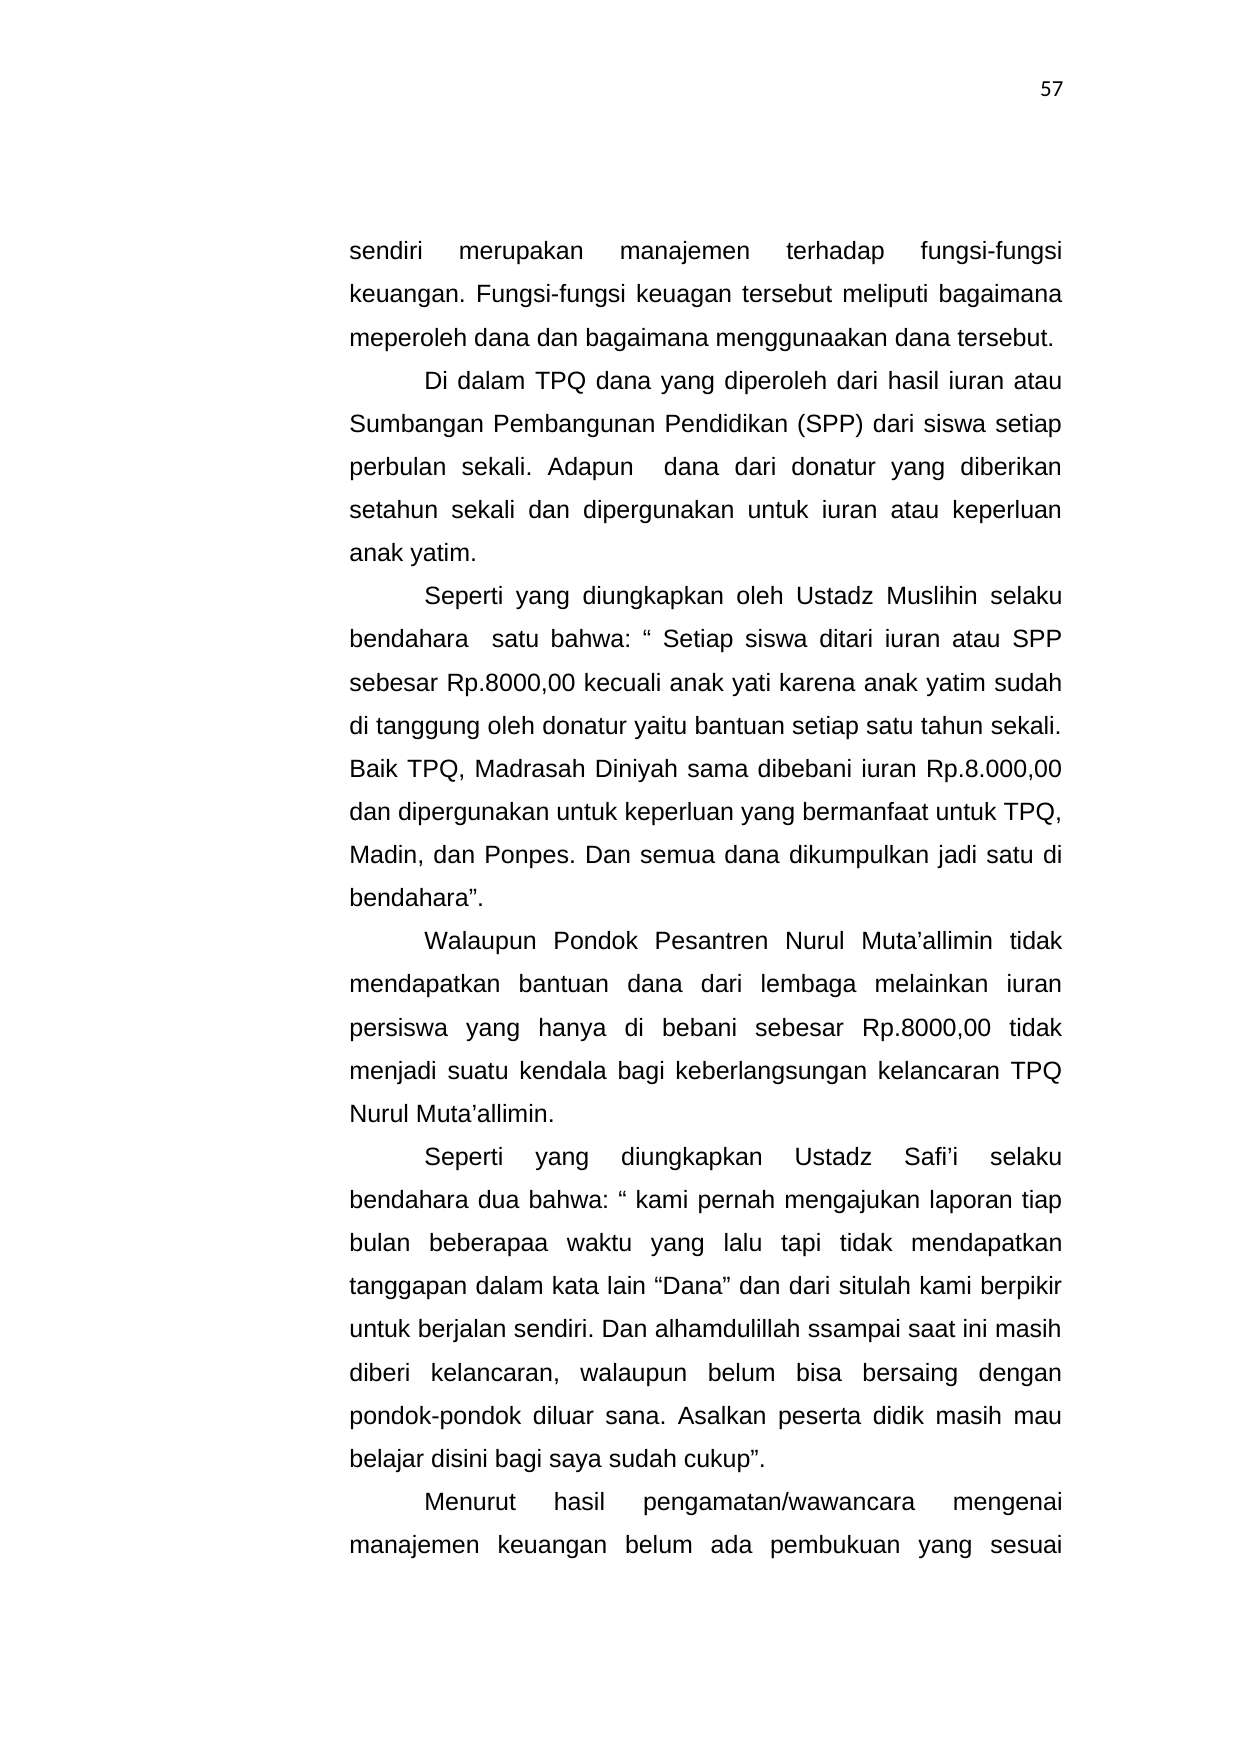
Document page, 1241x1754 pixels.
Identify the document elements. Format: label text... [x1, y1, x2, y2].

list Seperti yang diungkapkan oleh Ustadz Muslihin selaku bendahara satu bahwa: “ Setiap siswa ditari iuran atau SPP sebesar Rp.8000,00 kecuali anak yati karena anak yatim sudah di tanggung oleh donatur yaitu bantuan setiap satu tahun sekali. Baik TPQ, Madrasah Diniyah sama dibebani iuran Rp.8.000,00 dan dipergunakan untuk keperluan yang bermanfaat untuk TPQ, Madin, dan Ponpes. Dan semua dana dikumpulkan jadi satu di bendahara”. [349, 581, 1063, 912]
list Walaupun Pondok Pesantren Nurul Muta’allimin tidak mendapatkan bantuan dana dari lembaga melainkan iuran persiswa yang hanya di bebani sebesar Rp.8000,00 tidak menjadi suatu kendala bagi keberlangsungan kelancaran TPQ Nurul Muta’allimin. [349, 926, 1063, 1127]
list Seperti yang diungkapkan Ustadz Safi’i selaku bendahara dua bahwa: “ kami pernah mengajukan laporan tiap bulan beberapaa waktu yang lalu tapi tidak mendapatkan tanggapan dalam kata lain “Dana” dan dari situlah kami berpikir untuk berjalan sendiri. Dan alhamdulillah ssampai saat ini masih diberi kelancaran, walaupun belum bisa bersaing dengan pondok-pondok diluar sana. Asalkan peserta didik masih mau belajar disini bagi saya sudah cukup”. [349, 1142, 1063, 1472]
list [349, 236, 1063, 351]
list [349, 1487, 1063, 1559]
list Di dalam TPQ dana yang diperoleh dari hasil iuran atau Sumbangan Pembangunan Pendidikan (SPP) dari siswa setiap perbulan sekali. Adapun dana dari donatur yang diberikan setahun sekali dan dipergunakan untuk iuran atau keperluan anak yatim. [349, 366, 1063, 567]
